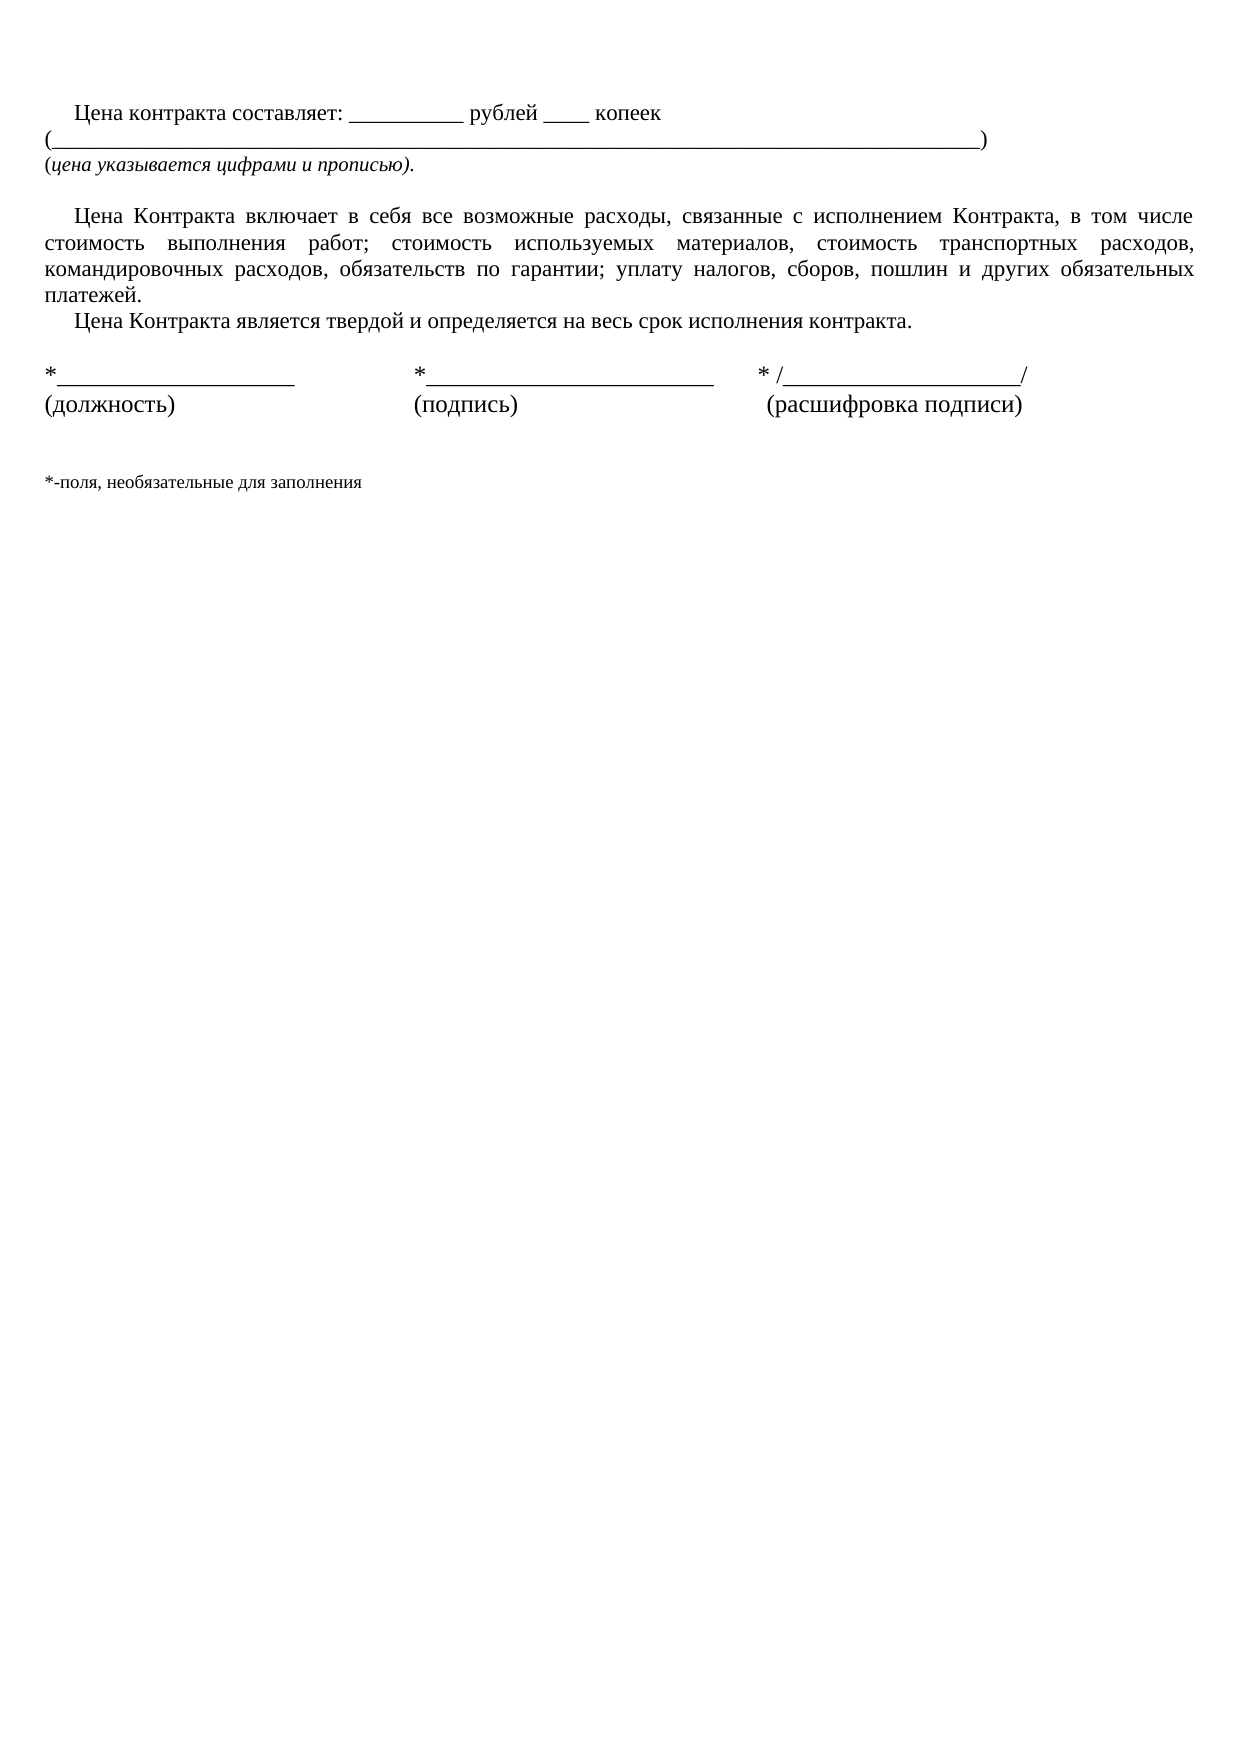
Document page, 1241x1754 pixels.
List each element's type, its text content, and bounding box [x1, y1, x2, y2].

text *___________________ *_______________________ * /___________________/ [44, 360, 1196, 389]
text Цена Контракта включает в себя все возможные расходы, связанные с исполнением Контракта, в том числе стоимость выполнения работ; стоимость используемых материалов, стоимость транспортных расходов, командировочных расходов, обязательств по гарантии; уплату налогов, сборов, пошлин и других обязательных платежей. [44, 202, 1196, 308]
text Цена Контракта является твердой и определяется на весь срок исполнения контракта. [44, 308, 1196, 334]
text Цена контракта составляет: __________ рублей ____ копеек (_________________________________________________________________________________) (цена указывается цифрами и прописью). [44, 99, 1196, 176]
text *-поля, необязательные для заполнения [44, 471, 1196, 492]
text (должность) (подпись) (расшифровка подписи) [44, 389, 1196, 418]
